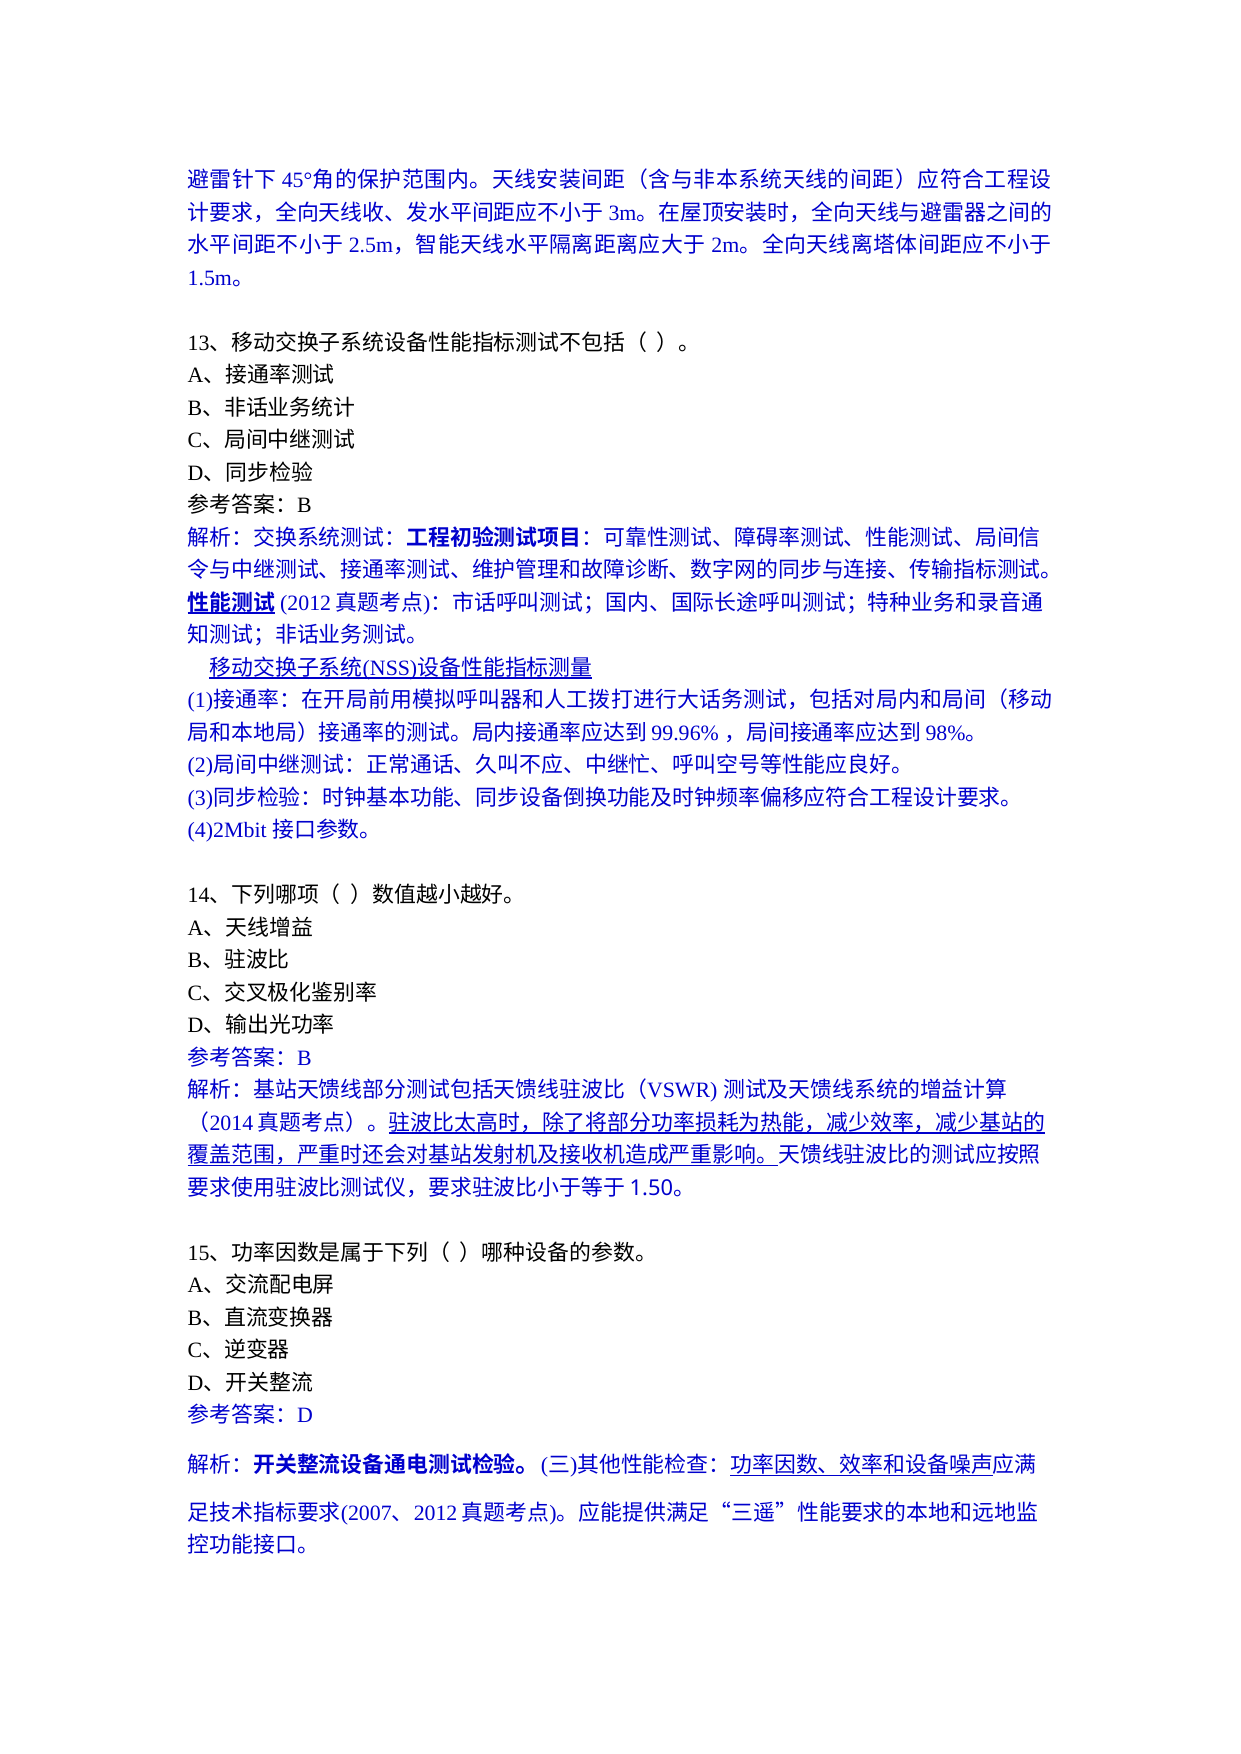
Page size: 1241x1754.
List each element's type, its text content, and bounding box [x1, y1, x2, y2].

text C、局间中继测试 [187, 422, 1053, 454]
text B、非话业务统计 [187, 389, 1053, 422]
text C、逆变器 [187, 1332, 1053, 1364]
text (3)同步检验：时钟基本功能、同步设备倒换功能及时钟频率偏移应符合工程设计要求。 [187, 779, 1053, 812]
text D、同步检验 [187, 454, 1053, 487]
text 参考答案：B [187, 487, 1053, 519]
text D、开关整流 [187, 1364, 1053, 1397]
text 解析：交换系统测试：工程初验测试项目：可靠性测试、障碍率测试、性能测试、局间信令与中继测试、接通率测试、维护管理和故障诊断、数字网的同步与连接、传输指标测试。性能测试 (2012真题考点)：市话呼叫测试；国内、国际长途呼叫测试；特种业务和录音通知测试；非话业务测试。 [187, 519, 1053, 649]
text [187, 162, 1053, 292]
text A、接通率测试 [187, 357, 1053, 389]
text C、交叉极化鉴别率 [187, 974, 1053, 1007]
text (1)接通率：在开局前用模拟呼叫器和人工拨打进行大话务测试，包括对局内和局间（移动局和本地局）接通率的测试。局内接通率应达到99.96% ，局间接通率应达到98%。 [187, 682, 1053, 747]
text 移动交换子系统(NSS)设备性能指标测量 [187, 649, 1053, 682]
text B、驻波比 [187, 942, 1053, 974]
text 15、功率因数是属于下列（ ）哪种设备的参数。 [187, 1234, 1053, 1267]
text 13、移动交换子系统设备性能指标测试不包括（ ）。 [187, 324, 1053, 357]
text 参考答案：D [187, 1397, 1053, 1429]
text (4)2Mbit 接口参数。 [187, 812, 1053, 844]
text A、天线增益 [187, 909, 1053, 942]
text 参考答案：B [187, 1039, 1053, 1072]
text B、直流变换器 [187, 1299, 1053, 1332]
text 解析：基站天馈线部分测试包括天馈线驻波比（VSWR) 测试及天馈线系统的增益计算（2014真题考点）。驻波比太高时，除了将部分功率损耗为热能，减少效率，减少基站的覆盖范围，严重时还会对基站发射机及接收机造成严重影响。天馈线驻波比的测试应按照要求使用驻波比测试仪，要求驻波比小于等于1.50。 [187, 1072, 1053, 1202]
text (2)局间中继测试：正常通话、久叫不应、中继忙、呼叫空号等性能应良好。 [187, 747, 1053, 779]
text 解析：开关整流设备通电测试检验。(三)其他性能检查：功率因数、效率和设备噪声应满足技术指标要求(2007、2012真题考点)。应能提供满足“三遥”性能要求的本地和远地监控功能接口。 [187, 1429, 1053, 1559]
text 14、下列哪项（ ）数值越小越好。 [187, 877, 1053, 909]
text D、输出光功率 [187, 1007, 1053, 1039]
text A、交流配电屏 [187, 1267, 1053, 1299]
